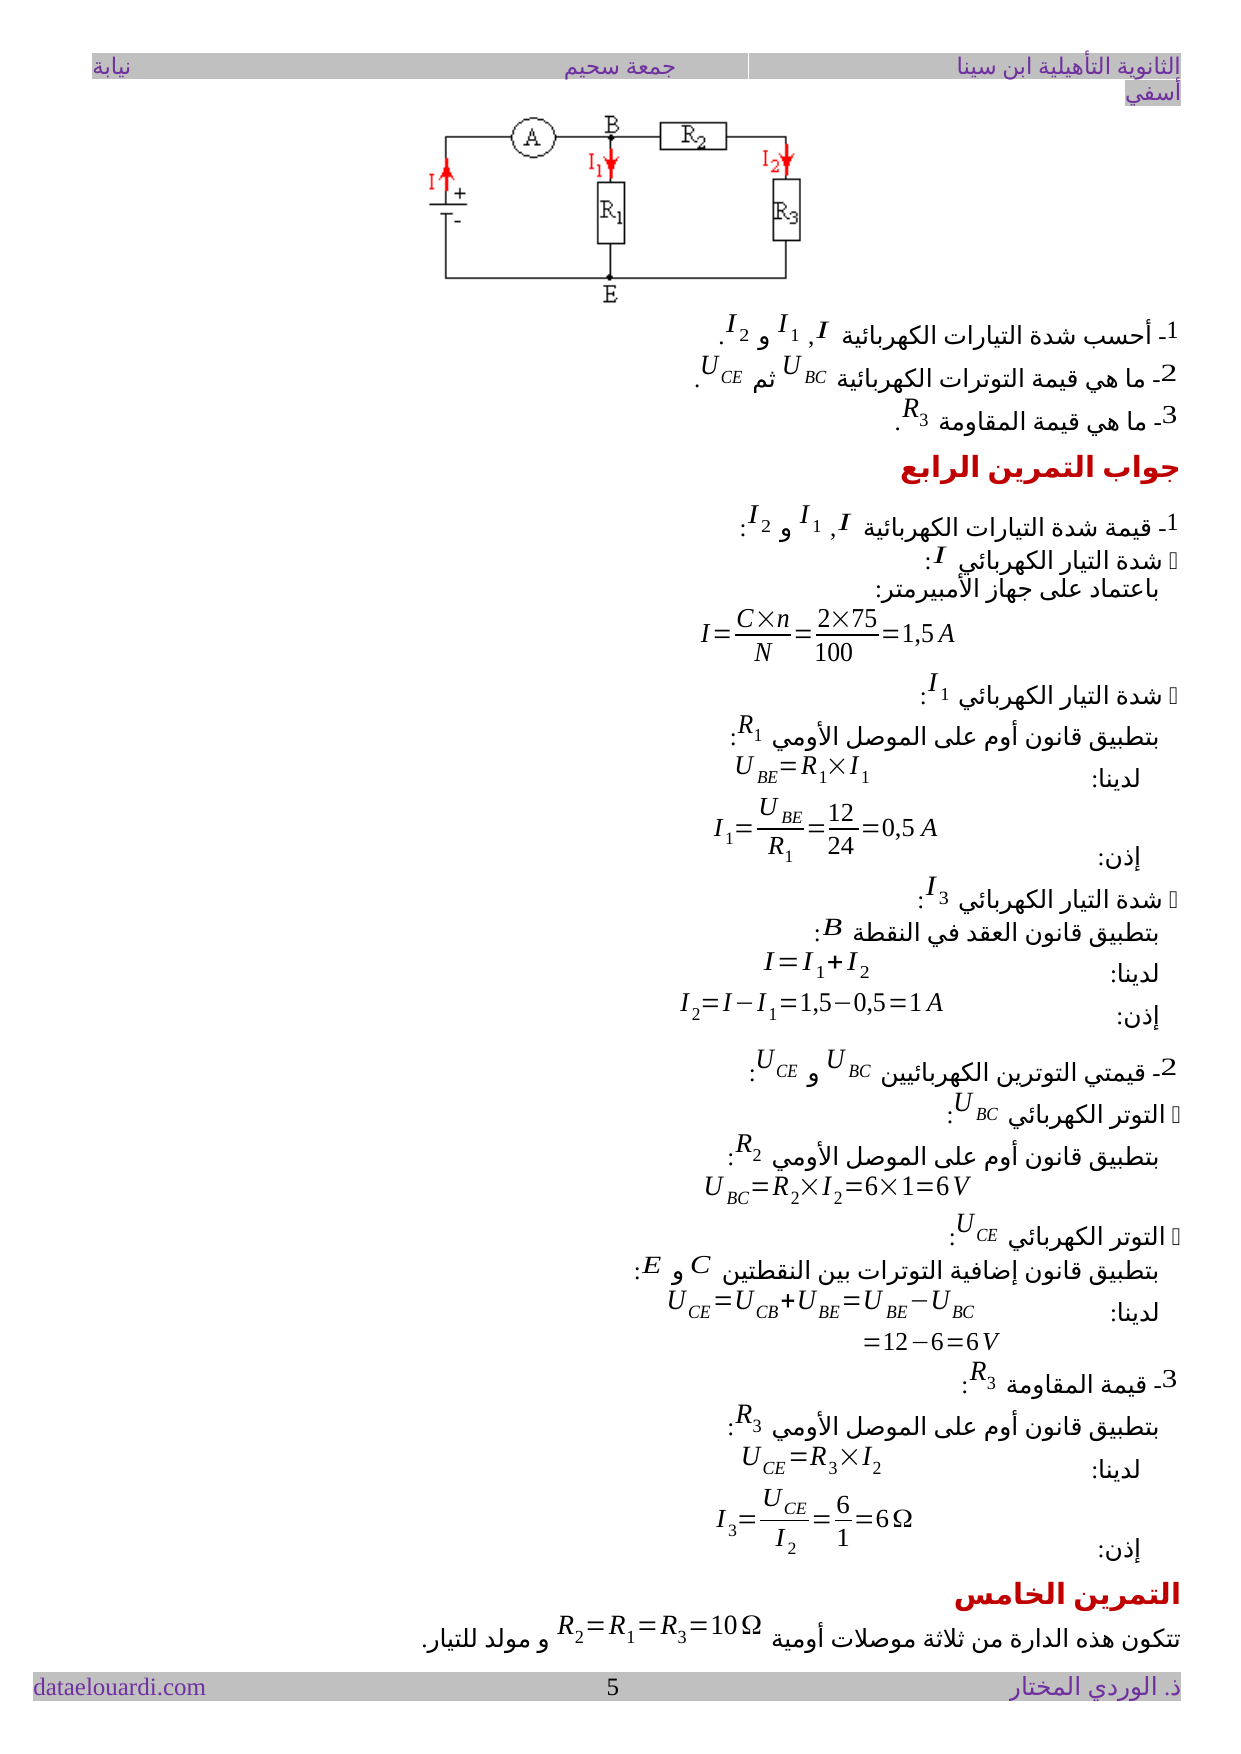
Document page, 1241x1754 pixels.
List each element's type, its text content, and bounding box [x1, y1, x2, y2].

text - ما هي قيمة المقاومة . [44, 393, 1181, 435]
text بتطبيق قانون أوم على الموصل الأومي : [44, 709, 1160, 751]
text لدينا: [44, 947, 1160, 988]
text بتطبيق قانون أوم على الموصل الأومي : [44, 1398, 1160, 1441]
text إذن: [44, 792, 1141, 871]
text باعتماد على جهاز الأمبيرمتر: [44, 574, 1160, 603]
text إذن: [44, 988, 1160, 1029]
text لدينا: [44, 751, 1141, 792]
text تتكون هذه الدارة من ثلاثة موصلات أومية و مولد للتيار. [44, 1610, 1181, 1653]
text التوتر الكهربائي : [44, 1208, 1181, 1250]
text - ما هي قيمة التوترات الكهربائية ثم . [44, 350, 1181, 393]
text شدة التيار الكهربائي : [44, 871, 1178, 914]
text شدة التيار الكهربائي : [44, 541, 1178, 574]
text التمرين الخامس [44, 1577, 1181, 1610]
text - قيمتي التوترين الكهربائيين و : [44, 1044, 1181, 1087]
picture [414, 105, 812, 309]
text - أحسب شدة التيارات الكهربائية , و . [44, 309, 1181, 350]
text إذن: [44, 1484, 1141, 1562]
text بتطبيق قانون إضافية التوترات بين النقطتين و : [44, 1250, 1160, 1284]
text شدة التيار الكهربائي : [44, 668, 1178, 709]
text بتطبيق قانون العقد في النقطة : [44, 914, 1160, 947]
text لدينا: [44, 1441, 1141, 1484]
text لدينا: [44, 1284, 1160, 1327]
text - قيمة المقاومة : [44, 1356, 1181, 1398]
text التوتر الكهربائي : [44, 1087, 1181, 1129]
text جواب التمرين الرابع [44, 450, 1181, 483]
text بتطبيق قانون أوم على الموصل الأومي : [44, 1129, 1160, 1171]
text - قيمة شدة التيارات الكهربائية , و : [44, 500, 1181, 541]
